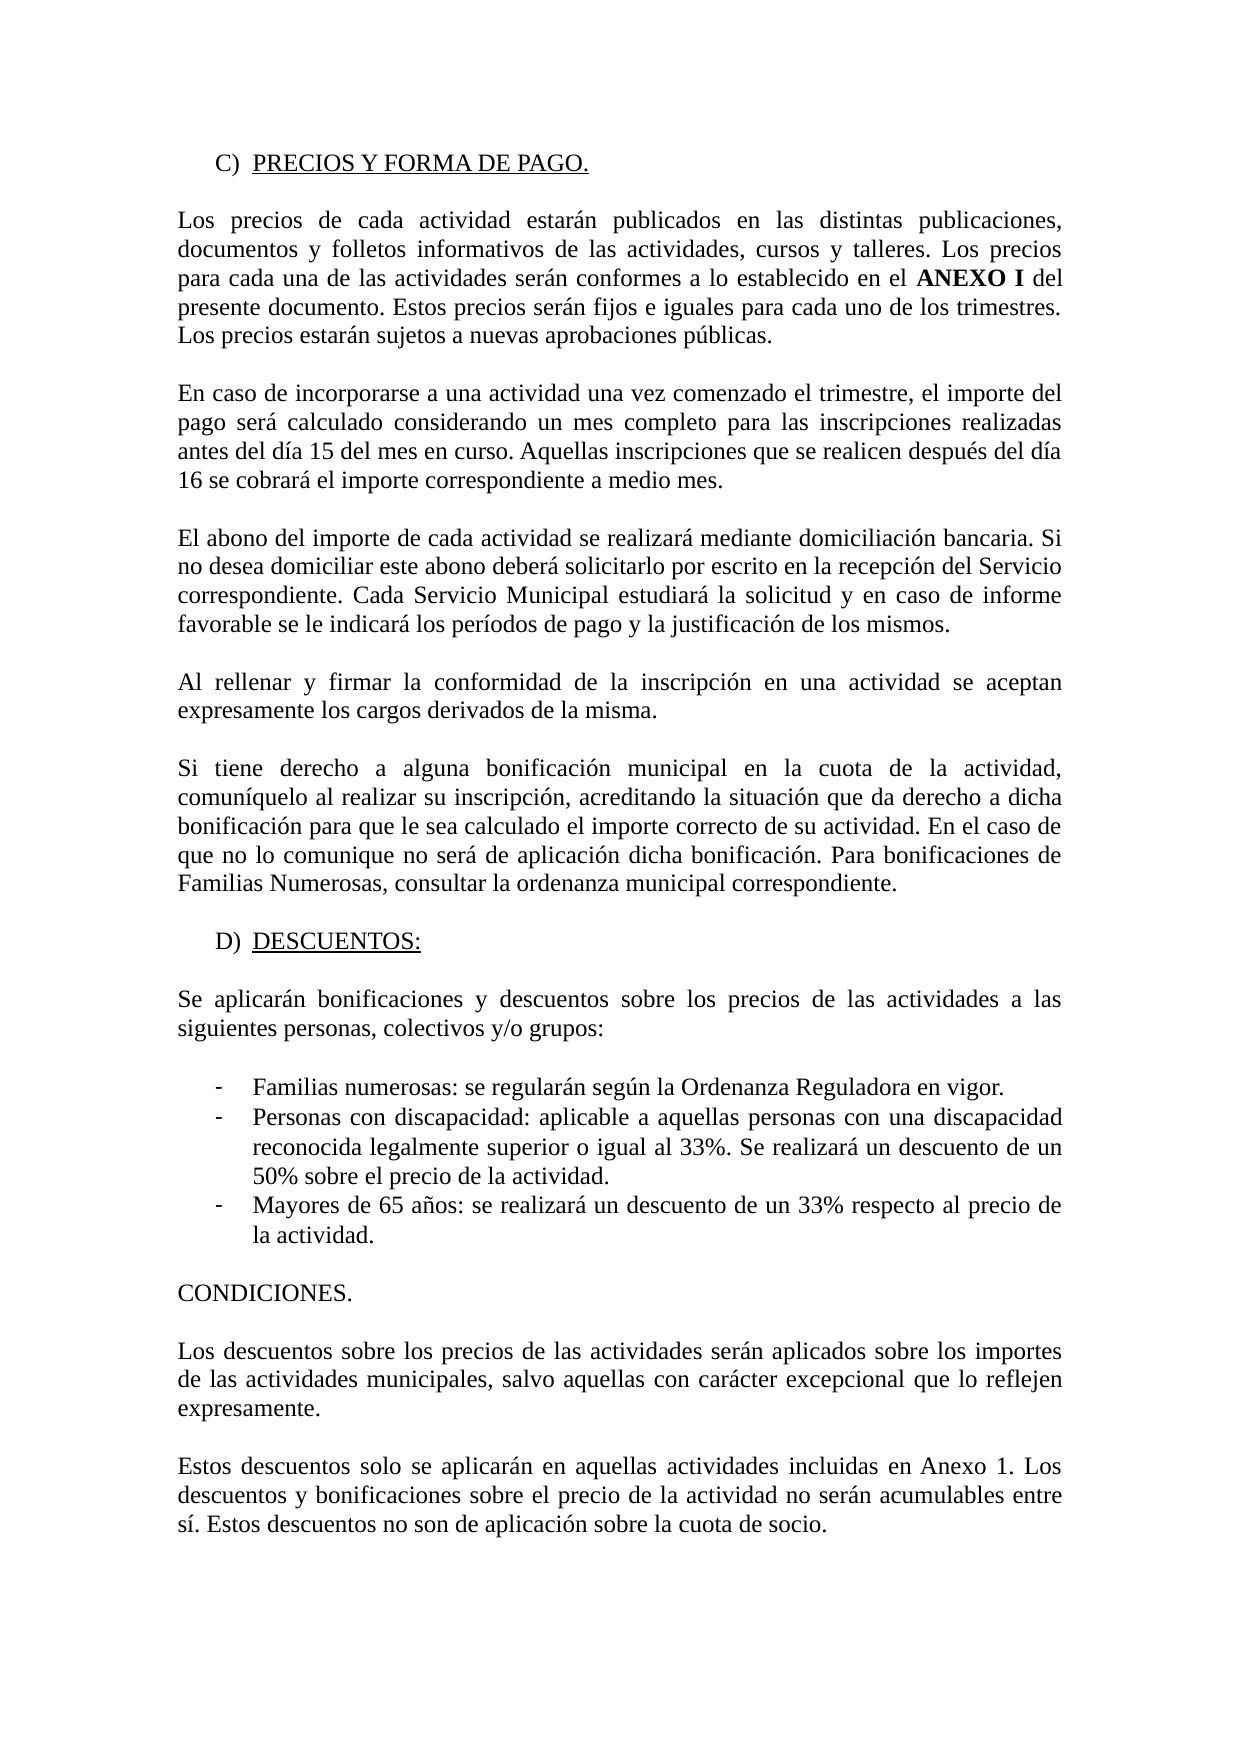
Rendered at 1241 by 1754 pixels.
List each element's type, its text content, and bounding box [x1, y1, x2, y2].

text El abono del importe de cada actividad se realizará mediante domiciliación bancaria. Si no desea domiciliar este abono deberá solicitarlo por escrito en la recepción del Servicio correspondiente. Cada Servicio Municipal estudiará la solicitud y en caso de informe favorable se le indicará los períodos de pago y la justificación de los mismos. [177, 523, 1063, 638]
text Si tiene derecho a alguna bonificación municipal en la cuota de la actividad, comuníquelo al realizar su inscripción, acreditando la situación que da derecho a dicha bonificación para que le sea calculado el importe correcto de su actividad. En el caso de que no lo comunique no será de aplicación dicha bonificación. Para bonificaciones de Familias Numerosas, consultar la ordenanza municipal correspondiente. [177, 753, 1063, 897]
list Mayores de 65 años: se realizará un descuento de un 33% respecto al precio de la actividad. [215, 1189, 1063, 1249]
list DESCUENTOS: [215, 926, 1063, 955]
list Familias numerosas: se regularán según la Ordenanza Reguladora en vigor. [215, 1071, 1063, 1101]
text Se aplicarán bonificaciones y descuentos sobre los precios de las actividades a las siguientes personas, colectivos y/o grupos: [177, 984, 1063, 1042]
text Al rellenar y firmar la conformidad de la inscripción en una actividad se aceptan expresamente los cargos derivados de la misma. [177, 667, 1063, 724]
text En caso de incorporarse a una actividad una vez comenzado el trimestre, el importe del pago será calculado considerando un mes completo para las inscripciones realizadas antes del día 15 del mes en curso. Aquellas inscripciones que se realicen después del día 16 se cobrará el importe correspondiente a medio mes. [177, 378, 1063, 493]
list Personas con discapacidad: aplicable a aquellas personas con una discapacidad reconocida legalmente superior o igual al 33%. Se realizará un descuento de un 50% sobre el precio de la actividad. [215, 1101, 1063, 1189]
text Los precios de cada actividad estarán publicados en las distintas publicaciones, documentos y folletos informativos de las actividades, cursos y talleres. Los precios para cada una de las actividades serán conformes a lo establecido en el ANEXO I del presente documento. Estos precios serán fijos e iguales para cada uno de los trimestres. Los precios estarán sujetos a nuevas aprobaciones públicas. [177, 206, 1063, 349]
text Estos descuentos solo se aplicarán en aquellas actividades incluidas en Anexo 1. Los descuentos y bonificaciones sobre el precio de la actividad no serán acumulables entre sí. Estos descuentos no son de aplicación sobre la cuota de socio. [177, 1451, 1063, 1537]
text Los descuentos sobre los precios de las actividades serán aplicados sobre los importes de las actividades municipales, salvo aquellas con carácter excepcional que lo reflejen expresamente. [177, 1336, 1063, 1422]
text CONDICIONES. [177, 1278, 1063, 1307]
list PRECIOS Y FORMA DE PAGO. [215, 148, 1063, 176]
